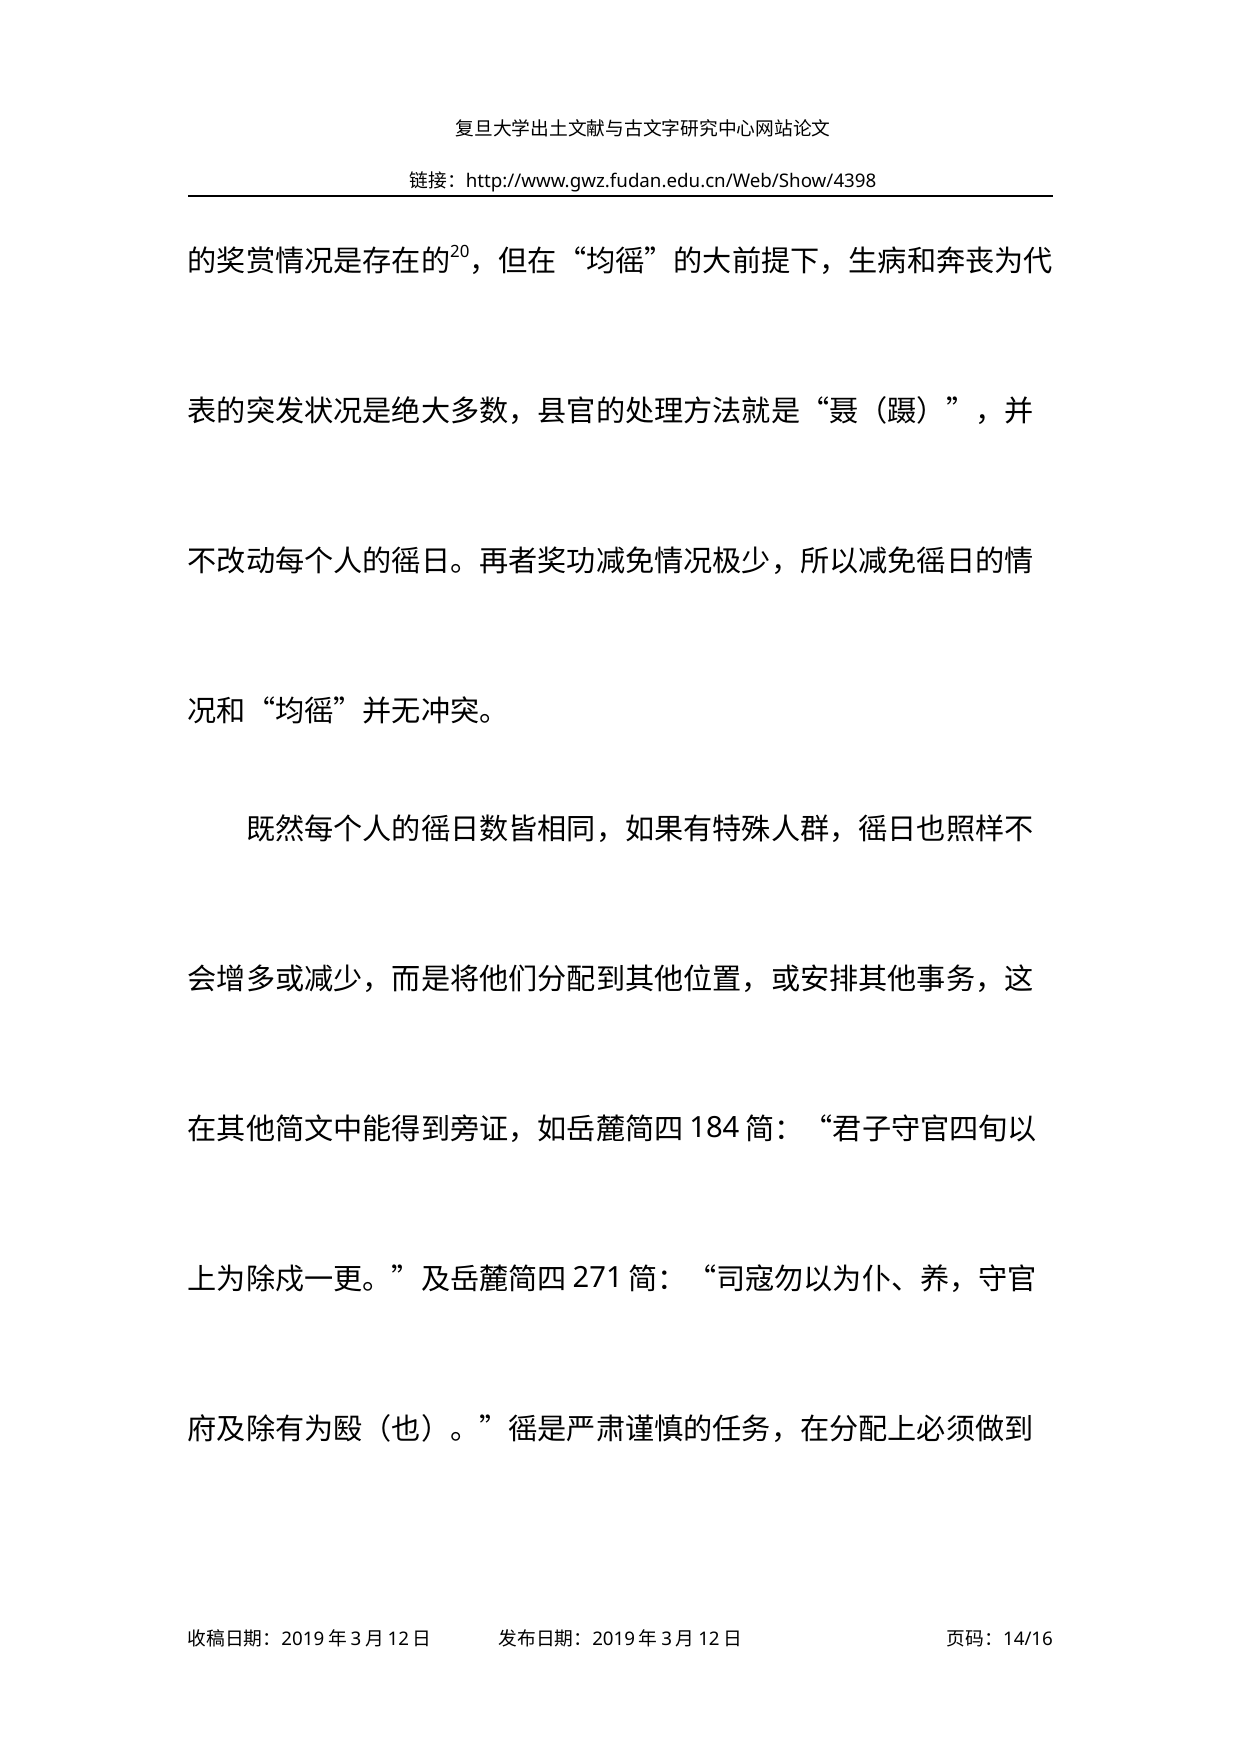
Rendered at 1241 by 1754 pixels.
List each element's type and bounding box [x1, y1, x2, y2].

text [187, 222, 1053, 747]
text [187, 789, 1053, 1464]
